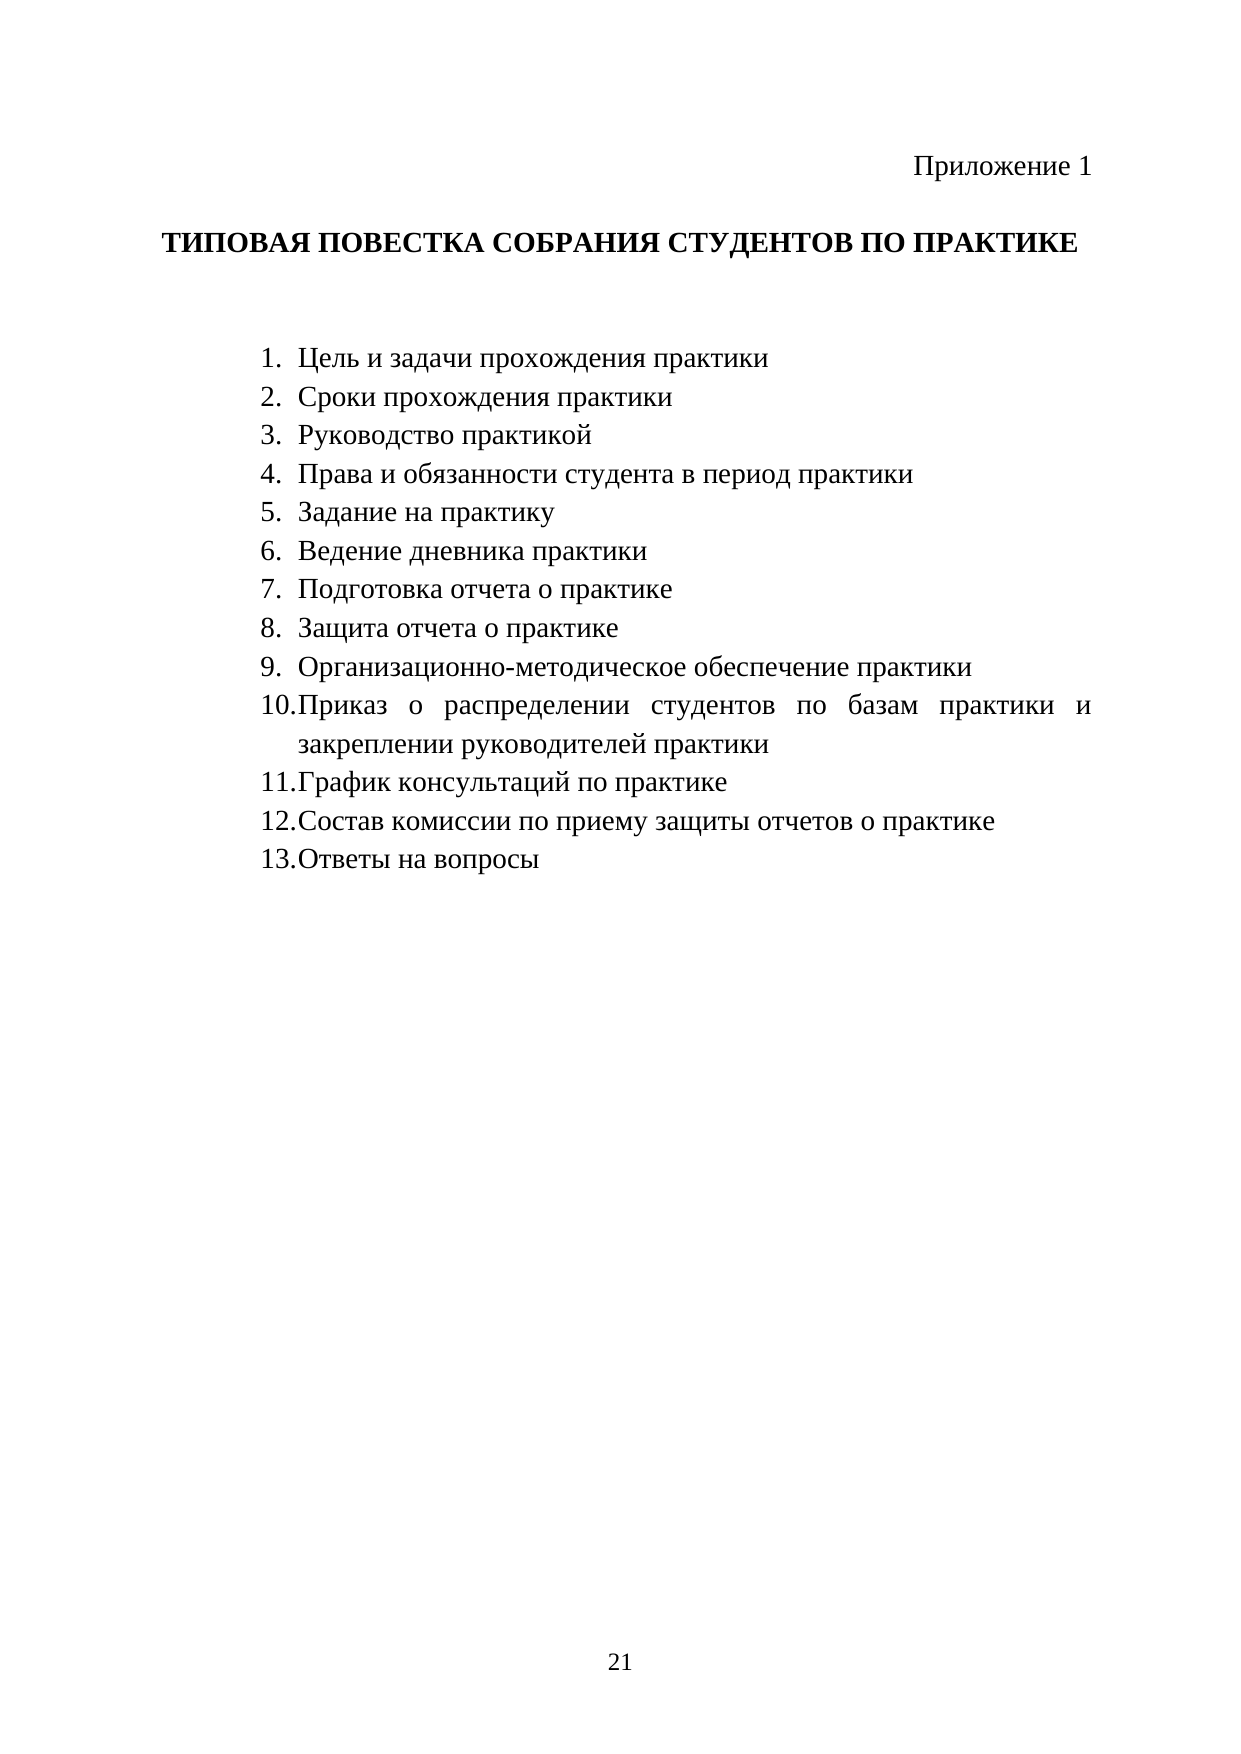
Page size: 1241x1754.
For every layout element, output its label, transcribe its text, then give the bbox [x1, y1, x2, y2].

list Организационно-методическое обеспечение практики [260, 649, 1092, 682]
text ТИПОВАЯ ПОВЕСТКА СОБРАНИЯ СТУДЕНТОВ ПО ПРАКТИКЕ [148, 225, 1092, 258]
list График консультаций по практике [260, 764, 1092, 798]
list Цель и задачи прохождения практики [260, 340, 1092, 374]
list Руководство практикой [260, 417, 1092, 451]
list Подготовка отчета о практике [260, 572, 1092, 605]
list Права и обязанности студента в период практики [260, 456, 1092, 489]
list Состав комиссии по приему защиты отчетов о практике [260, 803, 1092, 836]
text Приложение 1 [148, 148, 1092, 181]
list Защита отчета о практике [260, 610, 1092, 644]
list Ведение дневника практики [260, 533, 1092, 567]
list Сроки прохождения практики [260, 379, 1092, 412]
list Приказ о распределении студентов по базам практики и закреплении руководителей практики [260, 687, 1092, 759]
list Задание на практику [260, 494, 1092, 528]
list Ответы на вопросы [260, 841, 1092, 875]
